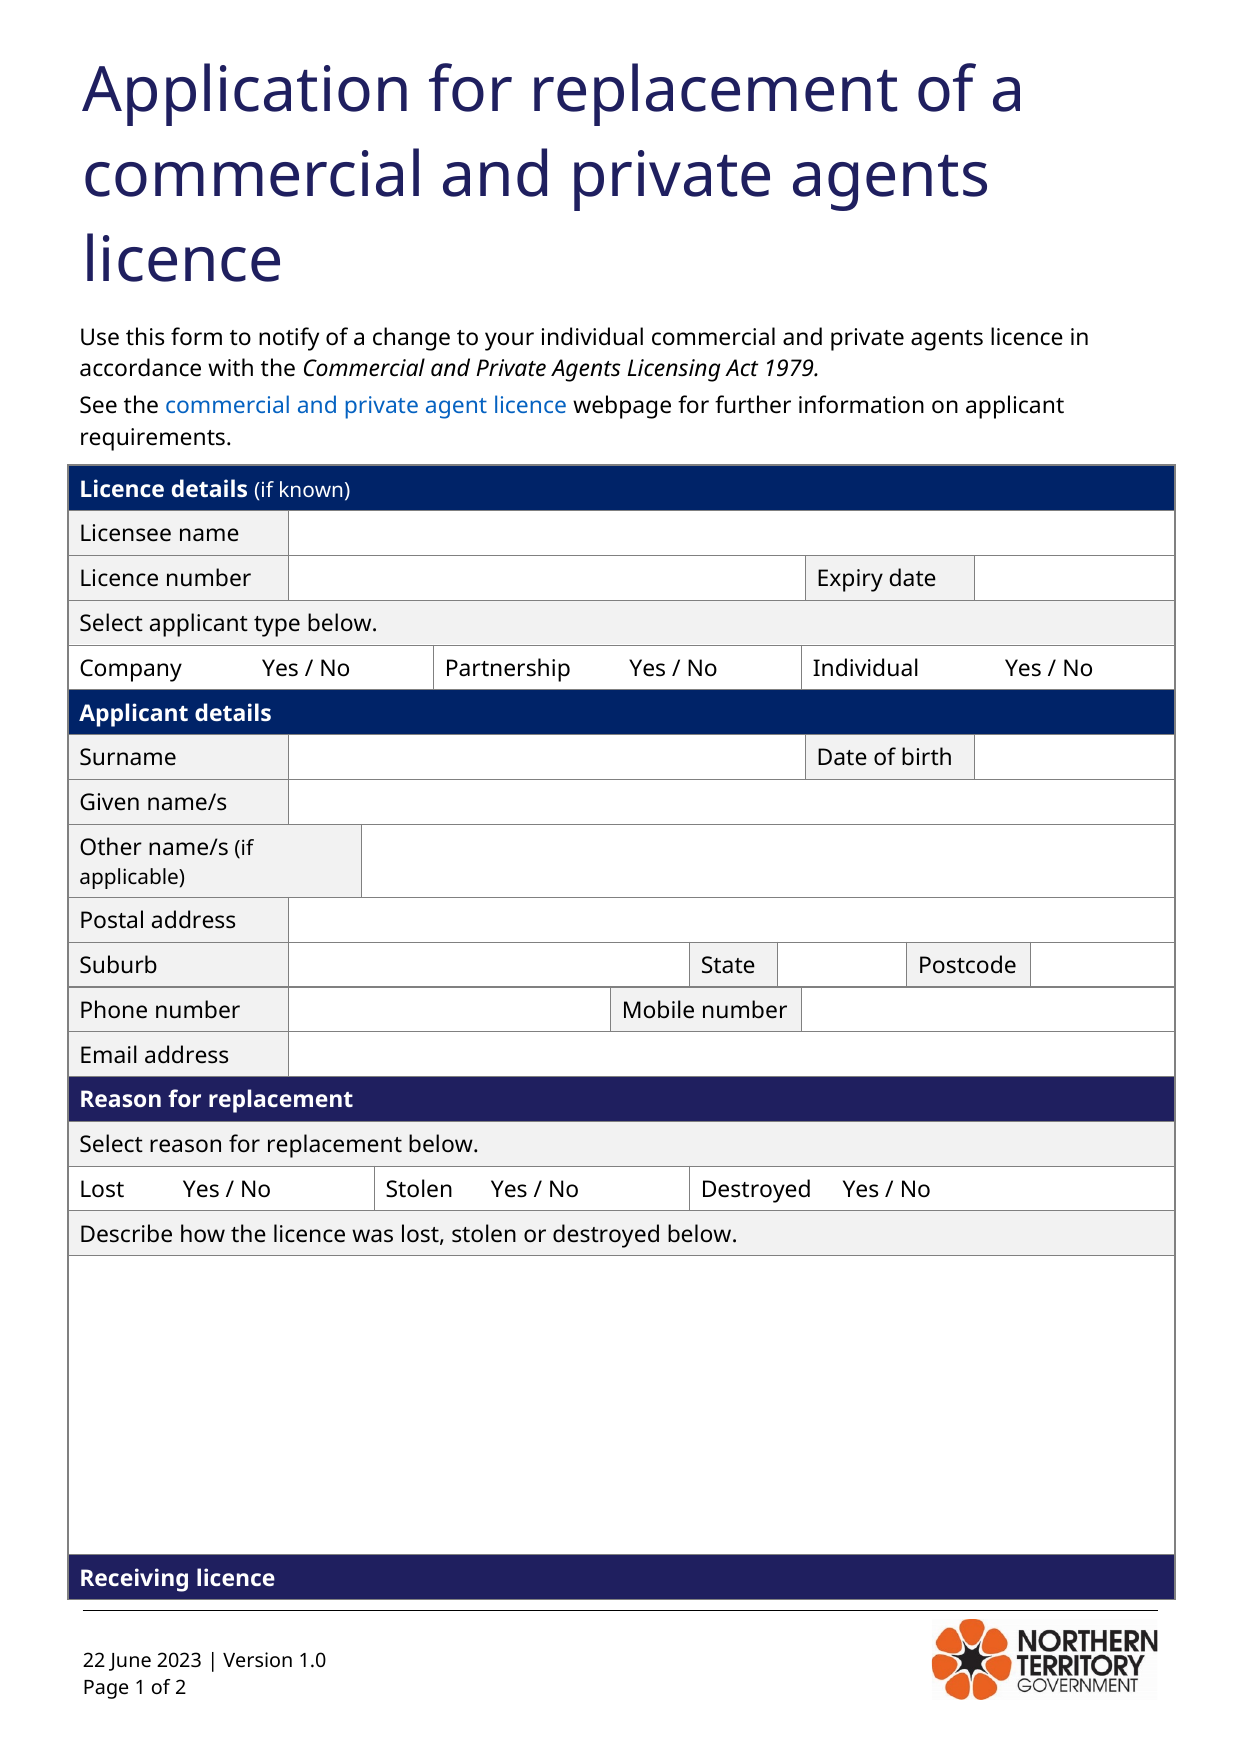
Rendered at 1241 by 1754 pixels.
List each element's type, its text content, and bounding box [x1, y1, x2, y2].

table_cell Licensee name [69, 511, 288, 555]
table_cell Other name/s (if applicable) [69, 825, 361, 897]
table_cell Postcode [907, 943, 1030, 986]
table_cell Stolen [375, 1167, 479, 1210]
table_cell Yes / No [479, 1167, 689, 1210]
table_cell [289, 988, 610, 1031]
table_cell Describe how the licence was lost, stolen or destroyed below. [69, 1211, 1174, 1255]
table_cell Suburb [69, 943, 288, 986]
table_cell [975, 556, 1174, 600]
table_cell Date of birth [806, 735, 974, 779]
table_cell Individual [802, 646, 993, 689]
table_cell [975, 735, 1174, 779]
table_cell Yes / No [994, 646, 1174, 689]
table_cell [289, 780, 1174, 824]
table_cell [289, 943, 689, 986]
table_cell Partnership [434, 646, 618, 689]
table_cell [289, 511, 1174, 555]
table_cell Lost [69, 1167, 171, 1210]
table_cell Reason for replacement [69, 1077, 1174, 1121]
table_cell Licence number [69, 556, 288, 600]
table_header Use this form to notify of a change to your individual commercial and private agents licence in accordance with the Commercial and Private Agents Licensing Act 1979. See the commercial and private agent licence webpage for further information on applicant requirements. [68, 321, 1175, 464]
table_cell [1031, 943, 1174, 986]
table_cell Phone number [69, 988, 288, 1031]
table_cell [802, 988, 1174, 1031]
table_cell Surname [69, 735, 288, 779]
table_cell Email address [69, 1032, 288, 1076]
table_cell [289, 898, 1174, 942]
table_cell Postal address [69, 898, 288, 942]
table_cell Expiry date [806, 556, 974, 600]
table_cell Mobile number [611, 988, 801, 1031]
table_cell Company [69, 646, 251, 689]
table_cell Select applicant type below. [69, 601, 1174, 644]
table_cell Licence details (if known) [69, 466, 1174, 510]
table_cell [289, 1032, 1174, 1076]
table_cell [362, 825, 1174, 897]
table_cell [69, 1256, 1174, 1554]
table_cell Yes / No [251, 646, 433, 689]
table_cell [778, 943, 906, 986]
table_cell [289, 735, 805, 779]
table_cell Applicant details [69, 690, 1174, 734]
table_cell Destroyed [690, 1167, 831, 1210]
picture [931, 1619, 1158, 1700]
table_cell Receiving licence [69, 1555, 1174, 1599]
table_cell Yes / No [618, 646, 801, 689]
table_cell Yes / No [831, 1167, 1174, 1210]
table_cell [289, 556, 805, 600]
table_cell Yes / No [171, 1167, 374, 1210]
table_cell Select reason for replacement below. [69, 1122, 1174, 1166]
table_cell Given name/s [69, 780, 288, 824]
table_cell State [690, 943, 777, 986]
